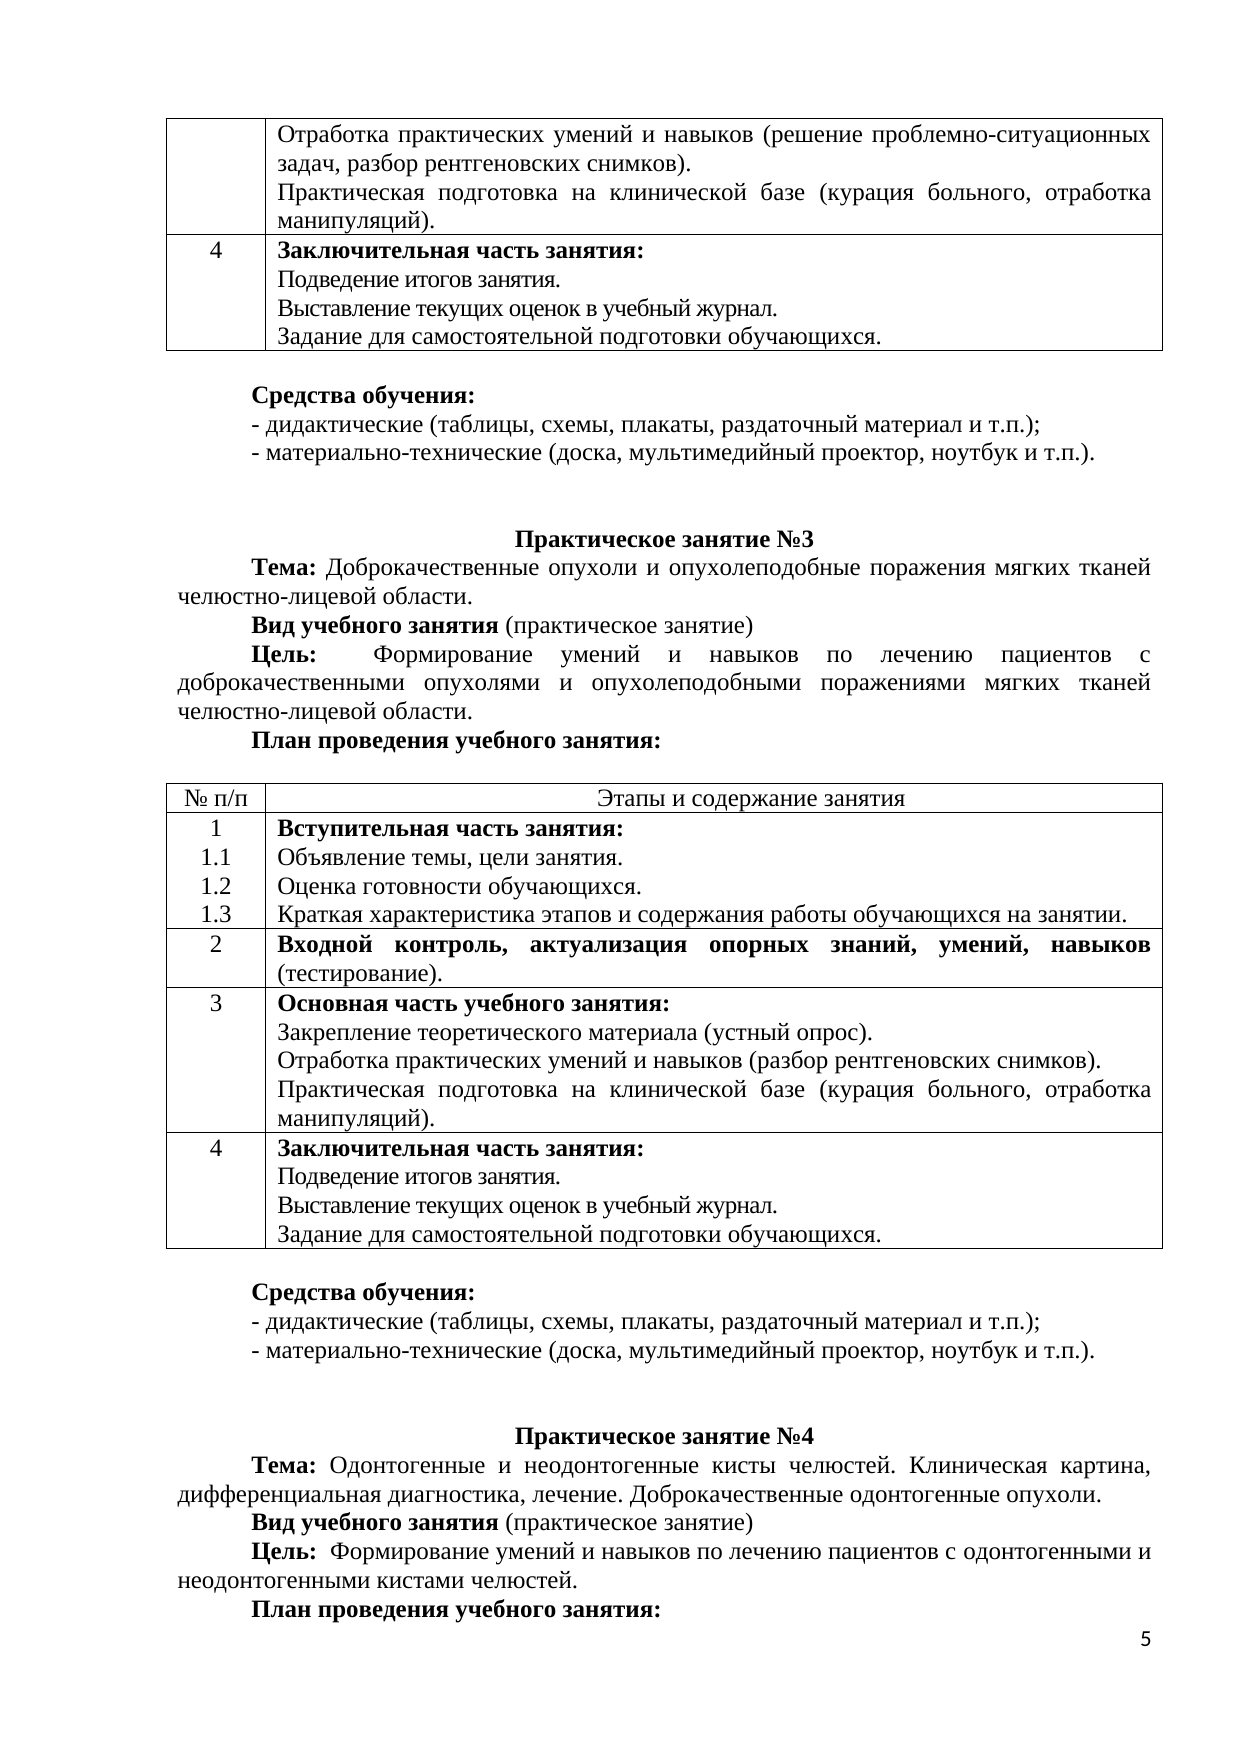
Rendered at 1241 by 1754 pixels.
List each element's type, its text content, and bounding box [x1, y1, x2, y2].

text Вид учебного занятия (практическое занятие) [177, 610, 1152, 639]
text Вид учебного занятия (практическое занятие) [177, 1507, 1152, 1536]
table_cell Вступительная часть занятия: Объявление темы, цели занятия. Оценка готовности обучающихся. Краткая характеристика этапов и содержания работы обучающихся на занятии. [266, 813, 1162, 928]
text Цель: Формирование умений и навыков по лечению пациентов с одонтогенными и неодонтогенными кистами челюстей. [177, 1536, 1152, 1594]
text Практическое занятие №3 [177, 524, 1152, 552]
table_cell 4 [167, 235, 265, 350]
text Тема: Одонтогенные и неодонтогенные кисты челюстей. Клиническая картина, дифференциальная диагностика, лечение. Доброкачественные одонтогенные опухоли. [177, 1450, 1152, 1507]
table_cell 3 [167, 119, 265, 234]
text Практическое занятие №4 [177, 1421, 1152, 1450]
text Цель: Формирование умений и навыков по лечению пациентов с доброкачественными опухолями и опухолеподобными поражениями мягких тканей челюстно-лицевой области. [177, 639, 1152, 725]
table_cell 2 [167, 929, 265, 987]
table_cell 4 [167, 1133, 265, 1248]
table_header № п/п [167, 784, 265, 812]
text Тема: Доброкачественные опухоли и опухолеподобные поражения мягких тканей челюстно-лицевой области. [177, 552, 1152, 610]
text - материально-технические (доска, мультимедийный проектор, ноутбук и т.п.). [177, 1335, 1152, 1364]
text - материально-технические (доска, мультимедийный проектор, ноутбук и т.п.). [177, 437, 1152, 466]
table_cell 1 1.1 1.2 1.3 [167, 813, 265, 928]
text Средства обучения: [177, 380, 1152, 409]
table_cell Основная часть учебного занятия: Закрепление теоретического материала (устный опрос). Отработка практических умений и навыков (разбор рентгеновских снимков). Практическая подготовка на клинической базе (курация больного, отработка манипуляций). [266, 988, 1162, 1132]
table_cell 3 [167, 988, 265, 1132]
text План проведения учебного занятия: [177, 1594, 1152, 1622]
table_cell Входной контроль, актуализация опорных знаний, умений, навыков (тестирование). [266, 929, 1162, 987]
text - дидактические (таблицы, схемы, плакаты, раздаточный материал и т.п.); [177, 1306, 1152, 1335]
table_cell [266, 119, 1162, 234]
text План проведения учебного занятия: [177, 725, 1152, 754]
text Средства обучения: [177, 1277, 1152, 1306]
table_header Этапы и содержание занятия [266, 784, 1162, 812]
text - дидактические (таблицы, схемы, плакаты, раздаточный материал и т.п.); [177, 409, 1152, 437]
